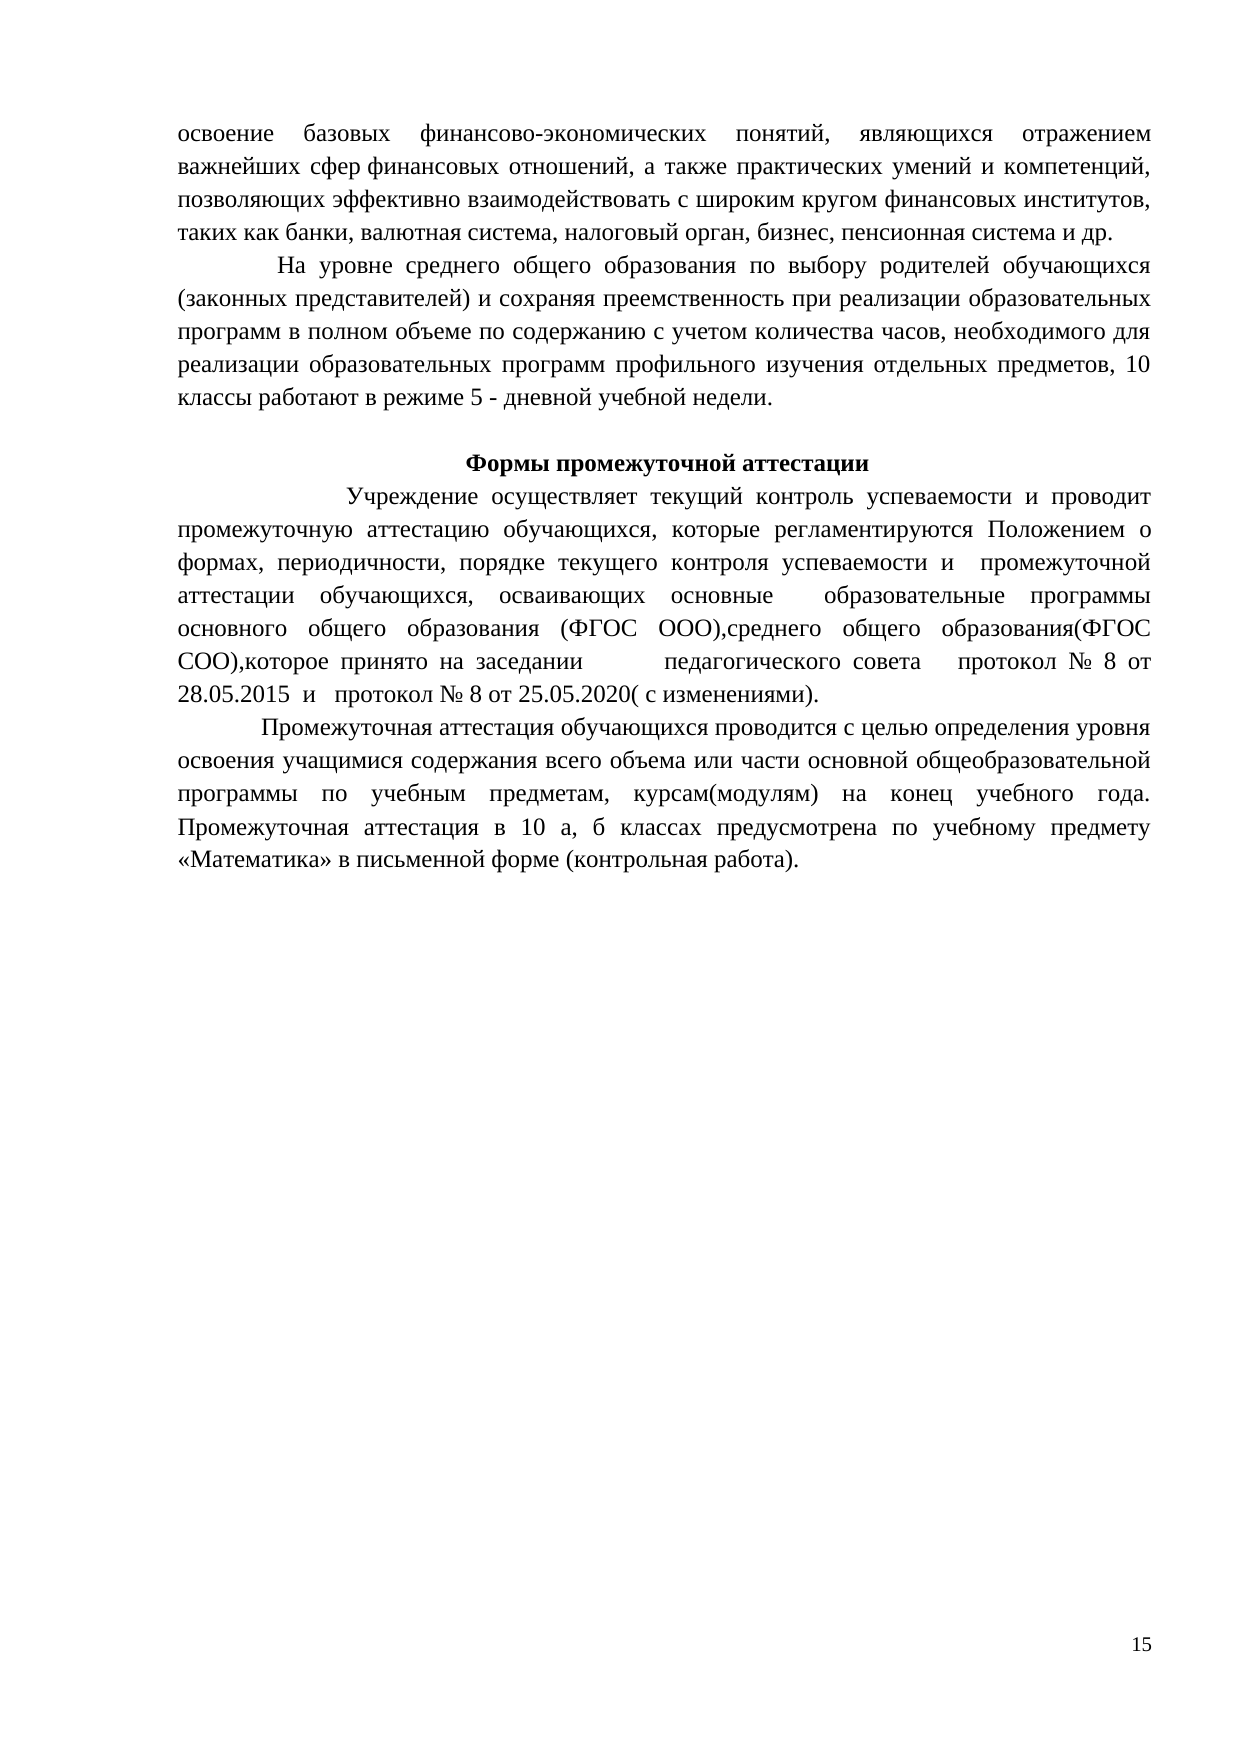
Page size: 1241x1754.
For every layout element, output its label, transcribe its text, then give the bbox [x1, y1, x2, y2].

text Учреждение осуществляет текущий контроль успеваемости и проводит промежуточную аттестацию обучающихся, которые регламентируются Положением о формах, периодичности, порядке текущего контроля успеваемости и промежуточной аттестации обучающихся, осваивающих основные образовательные программы основного общего образования (ФГОС ООО),среднего общего образования(ФГОС СОО),которое принято на заседании педагогического совета протокол № 8 от 28.05.2015 и протокол № 8 от 25.05.2020( с изменениями). [177, 481, 1152, 708]
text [177, 213, 1152, 246]
text На уровне среднего общего образования по выбору родителей обучающихся (законных представителей) и сохраняя преемственность при реализации образовательных программ в полном объеме по содержанию с учетом количества часов, необходимого для реализации образовательных программ профильного изучения отдельных предметов, 10 классы работают в режиме 5 - дневной учебной недели. [177, 250, 1152, 411]
text Формы промежуточной аттестации [177, 448, 1158, 477]
text Промежуточная аттестация обучающихся проводится с целью определения уровня освоения учащимися содержания всего объема или части основной общеобразовательной программы по учебным предметам, курсам(модулям) на конец учебного года. Промежуточная аттестация в 10 а, б классах предусмотрена по учебному предмету «Математика» в письменной форме (контрольная работа). [177, 712, 1152, 873]
